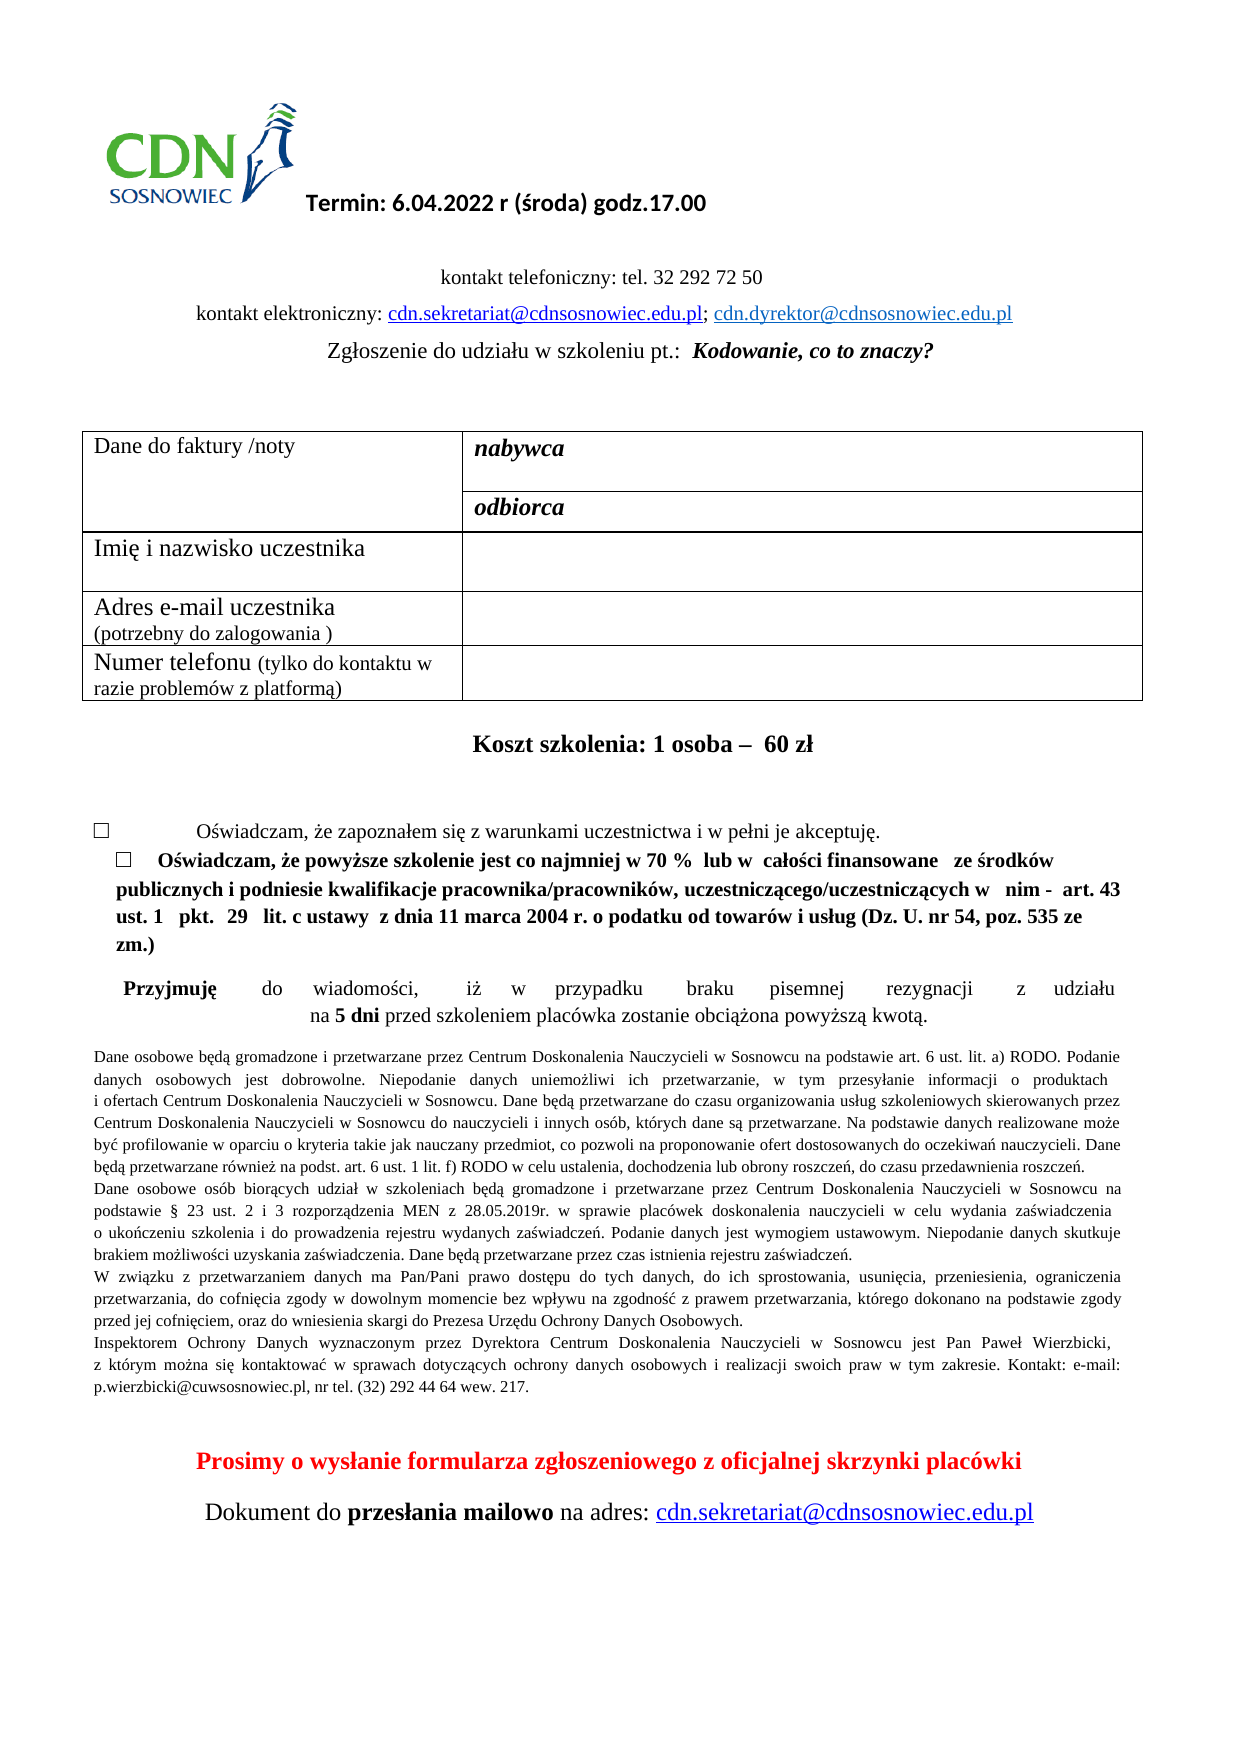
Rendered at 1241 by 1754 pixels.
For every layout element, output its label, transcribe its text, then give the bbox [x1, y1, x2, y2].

text Przyjmuję do wiadomości, iż w przypadku braku pisemnej rezygnacji z udziału na 5 dni przed szkoleniem placówka zostanie obciążona powyższą kwotą. [116, 976, 1122, 1027]
table_cell [463, 533, 1142, 591]
table_cell [463, 592, 1142, 645]
text Termin: 6.04.2022 r (środa) godz.17.00 [94, 100, 1167, 218]
table_cell odbiorca [463, 492, 1142, 531]
table_cell Adres e-mail uczestnika (potrzebny do zalogowania ) [83, 592, 462, 645]
subtitle Inspektorem Ochrony Danych wyznaczonym przez Dyrektora Centrum Doskonalenia Nauczycieli w Sosnowcu jest Pan Paweł Wierzbicki, z którym można się kontaktować w sprawach dotyczących ochrony danych osobowych i realizacji swoich praw w tym zakresie. Kontakt: e-mail: p.wierzbicki@cuwsosnowiec.pl, nr tel. (32) 292 44 64 wew. 217. [94, 1333, 1122, 1396]
subtitle Koszt szkolenia: 1 osoba – 60 zł [118, 729, 1167, 758]
table_header Dane do faktury /noty [83, 432, 462, 531]
text Dokument do przesłania mailowo na adres: cdn.sekretariat@cdnsosnowiec.edu.pl [160, 1497, 1078, 1525]
list Oświadczam, że zapoznałem się z warunkami uczestnictwa i w pełni je akceptuję. [94, 816, 1167, 844]
subtitle Dane osobowe będą gromadzone i przetwarzane przez Centrum Doskonalenia Nauczycieli w Sosnowcu na podstawie art. 6 ust. lit. a) RODO. Podanie danych osobowych jest dobrowolne. Niepodanie danych uniemożliwi ich przetwarzanie, w tym przesyłanie informacji o produktach i ofertach Centrum Doskonalenia Nauczycieli w Sosnowcu. Dane będą przetwarzane do czasu organizowania usług szkoleniowych skierowanych przez Centrum Doskonalenia Nauczycieli w Sosnowcu do nauczycieli i innych osób, których dane są przetwarzane. Na podstawie danych realizowane może być profilowanie w oparciu o kryteria takie jak nauczany przedmiot, co pozwoli na proponowanie ofert dostosowanych do oczekiwań nauczycieli. Dane będą przetwarzane również na podst. art. 6 ust. 1 lit. f) RODO w celu ustalenia, dochodzenia lub obrony roszczeń, do czasu przedawnienia roszczeń. [94, 1047, 1122, 1176]
table_cell [463, 646, 1142, 699]
list Oświadczam, że powyższe szkolenie jest co najmniej w 70 % lub w całości finansowane ze środków publicznych i podniesie kwalifikacje pracownika/pracowników, uczestniczącego/uczestniczących w nim - art. 43 ust. 1 pkt. 29 lit. c ustawy z dnia 11 marca 2004 r. o podatku od towarów i usług (Dz. U. nr 54, poz. 535 ze zm.) [116, 844, 1122, 956]
table_header nabywca [463, 432, 1142, 491]
text Zgłoszenie do udziału w szkoleniu pt.: Kodowanie, co to znaczy? [94, 337, 1167, 363]
picture [93, 100, 300, 212]
text kontakt telefoniczny: tel. 32 292 72 50 kontakt elektroniczny: cdn.sekretariat@cdnsosnowiec.edu.pl; cdn.dyrektor@cdnsosnowiec.edu.pl [94, 265, 1114, 325]
text Prosimy o wysłanie formularza zgłoszeniowego z oficjalnej skrzynki placówki [94, 1446, 1124, 1475]
subtitle Dane osobowe osób biorących udział w szkoleniach będą gromadzone i przetwarzane przez Centrum Doskonalenia Nauczycieli w Sosnowcu na podstawie § 23 ust. 2 i 3 rozporządzenia MEN z 28.05.2019r. w sprawie placówek doskonalenia nauczycieli w celu wydania zaświadczenia o ukończeniu szkolenia i do prowadzenia rejestru wydanych zaświadczeń. Podanie danych jest wymogiem ustawowym. Niepodanie danych skutkuje brakiem możliwości uzyskania zaświadczenia. Dane będą przetwarzane przez czas istnienia rejestru zaświadczeń. [94, 1179, 1122, 1264]
table_cell Numer telefonu (tylko do kontaktu w razie problemów z platformą) [83, 646, 462, 699]
table_cell Imię i nazwisko uczestnika [83, 533, 462, 591]
subtitle W związku z przetwarzaniem danych ma Pan/Pani prawo dostępu do tych danych, do ich sprostowania, usunięcia, przeniesienia, ograniczenia przetwarzania, do cofnięcia zgody w dowolnym momencie bez wpływu na zgodność z prawem przetwarzania, którego dokonano na podstawie zgody przed jej cofnięciem, oraz do wniesienia skargi do Prezesa Urzędu Ochrony Danych Osobowych. [94, 1267, 1122, 1330]
